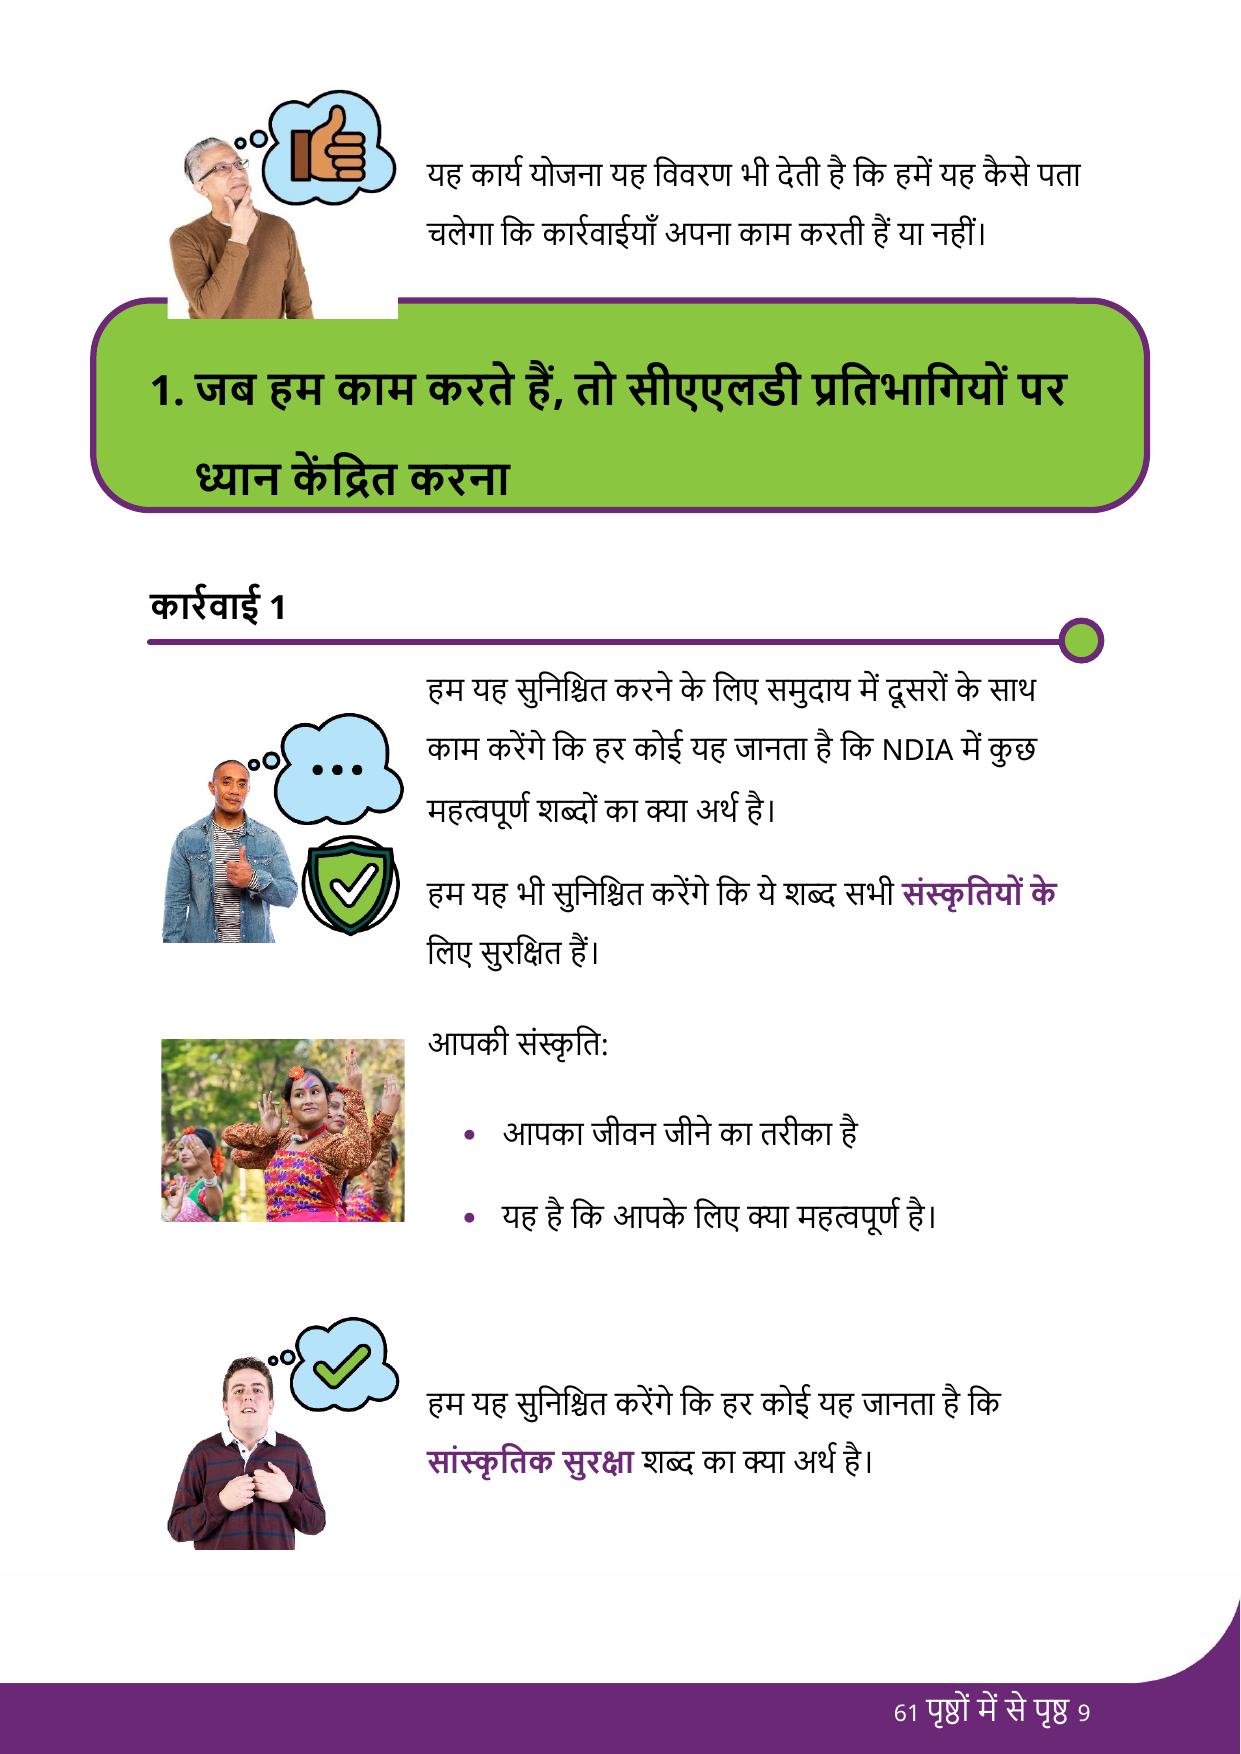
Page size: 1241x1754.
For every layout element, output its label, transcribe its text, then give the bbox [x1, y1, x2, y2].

picture [0, 1571, 1241, 1754]
table_cell [150, 89, 416, 336]
picture [165, 1314, 401, 1550]
table_cell [150, 988, 416, 1289]
table_cell आपकी संस्कृति: आपका जीवन जीने का तरीका है यह है कि आपके लिए क्या महत्वपूर्ण है। [416, 988, 1079, 1289]
table_cell हम यह सुनिश्चित करेंगे कि हर कोई यह जानता है कि सांस्कृतिक सुरक्षा शब्द का क्या अर्थ है। [416, 1289, 1079, 1591]
subtitle 1. जब हम काम करते हैं, तो सीएएलडी प्रतिभागियों पर ध्यान केंद्रित करना [150, 361, 1090, 506]
table_header हम यह सुनिश्चित करने के लिए समुदाय में दूसरों के साथ काम करेंगे कि हर कोई यह जानता है कि NDIA में कुछ महत्वपूर्ण शब्दों का क्या अर्थ है। हम यह भी सुनिश्चित करेंगे कि ये शब्द सभी संस्कृतियों के लिए सुरक्षित हैं। [416, 670, 1079, 988]
subtitle कार्रवाई 1 [150, 583, 1090, 633]
table_header [150, 670, 416, 988]
table_cell यह कार्य योजना यह विवरण भी देती है कि हमें यह कैसे पता चलेगा कि कार्रवाईयाँ अपना काम करती हैं या नहीं। [416, 89, 1110, 336]
table_cell [150, 1289, 416, 1591]
picture [161, 1039, 405, 1222]
picture [161, 699, 405, 943]
picture [167, 88, 398, 319]
